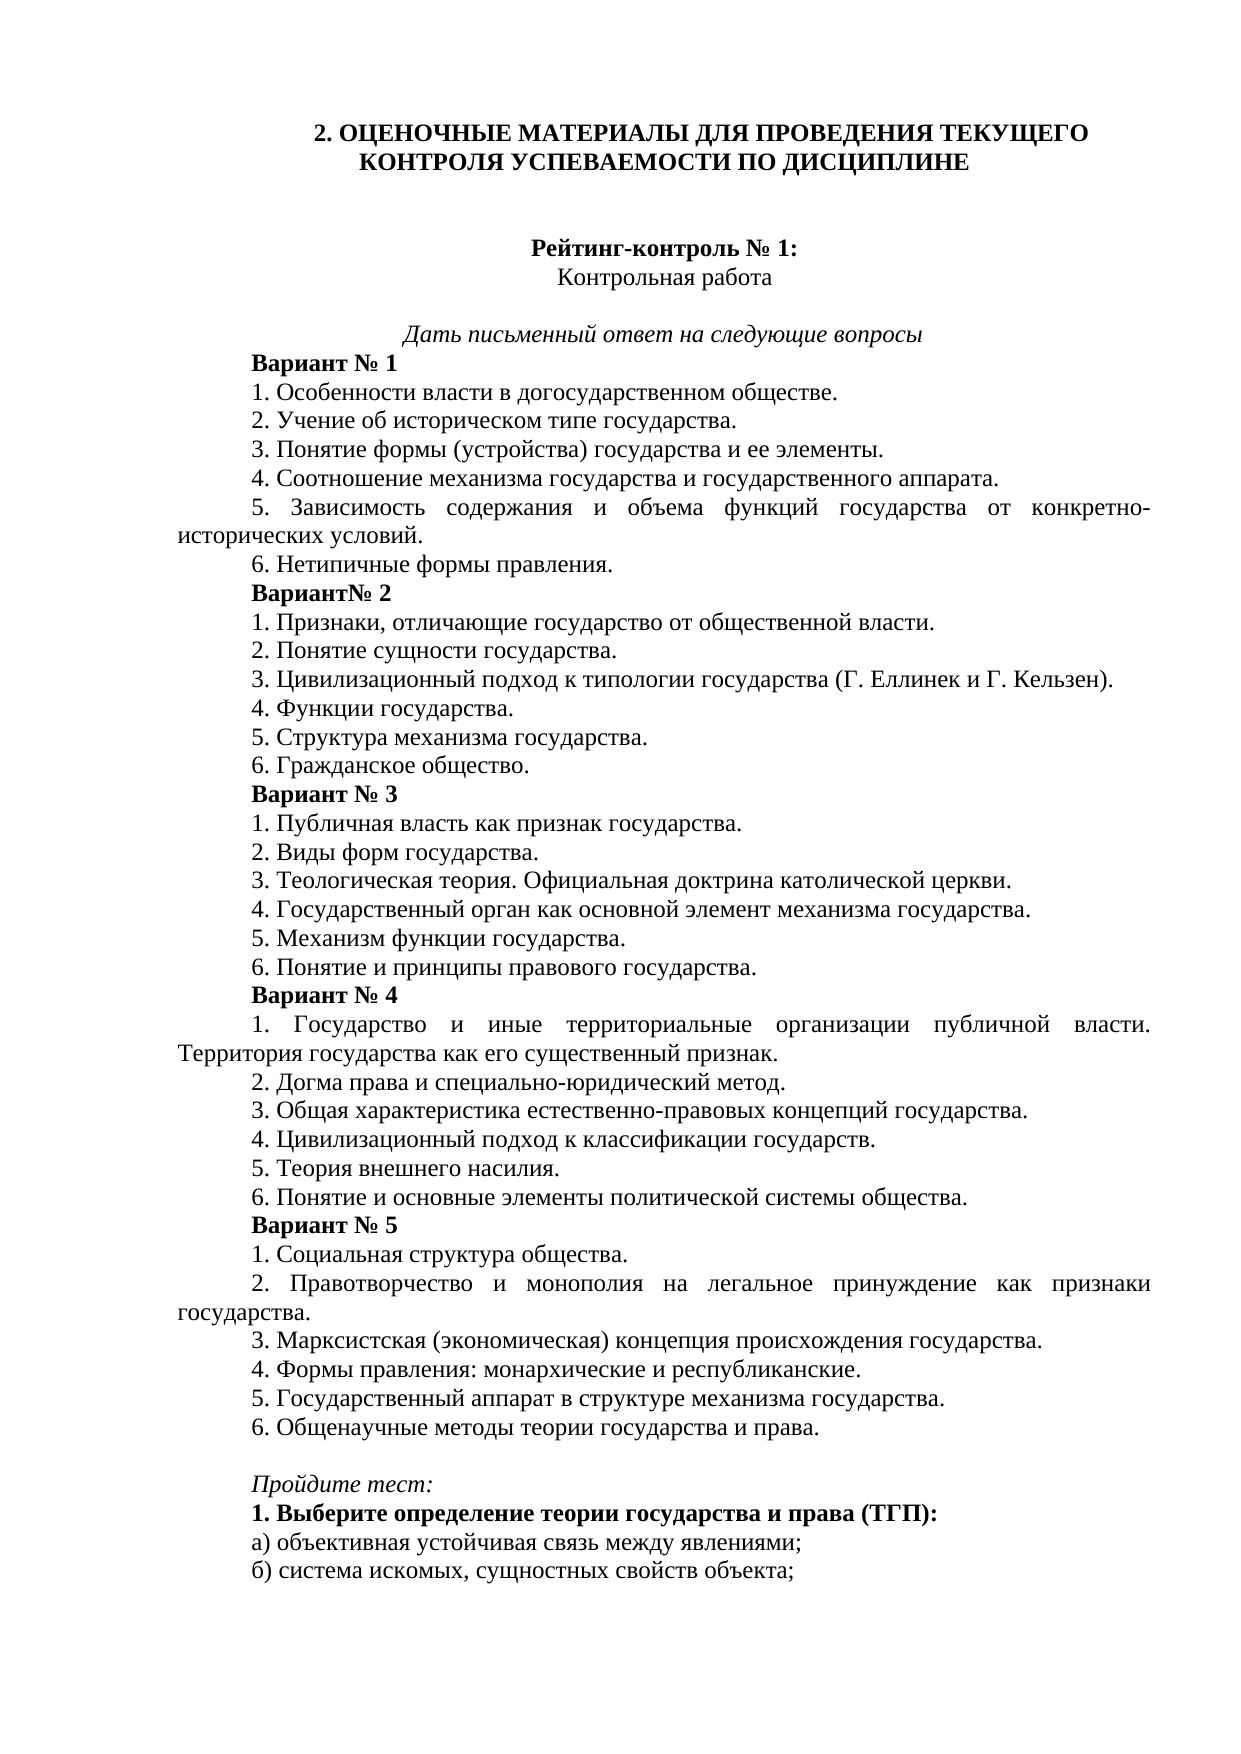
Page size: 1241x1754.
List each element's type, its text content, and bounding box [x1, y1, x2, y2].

text 4. Цивилизационный подход к классификации государств. [177, 1124, 1152, 1153]
list б) система искомых, сущностных свойств объекта; [177, 1556, 1152, 1584]
text 5. Зависимость содержания и объема функций государства от конкретно-исторических условий. [177, 492, 1152, 549]
text 5. Механизм функции государства. [177, 923, 1152, 952]
text 4. Государственный орган как основной элемент механизма государства. [177, 894, 1152, 923]
text Рейтинг-контроль № 1: [177, 233, 1152, 262]
text 1. Особенности власти в догосударственном обществе. [177, 377, 1152, 406]
text 6. Понятие и принципы правового государства. [177, 952, 1152, 981]
text 3. Понятие формы (устройства) государства и ее элементы. [177, 434, 1152, 463]
text Вариант№ 2 [177, 578, 1152, 607]
text Вариант № 4 [177, 981, 1152, 1009]
text Дать письменный ответ на следующие вопросы [177, 319, 1152, 348]
text Вариант № 5 [177, 1211, 1152, 1239]
text 4. Соотношение механизма государства и государственного аппарата. [177, 463, 1152, 492]
text Вариант № 3 [177, 779, 1152, 808]
text 2. Понятие сущности государства. [177, 636, 1152, 664]
text 2. Догма права и специально-юридический метод. [177, 1067, 1152, 1096]
text 3. Теологическая теория. Официальная доктрина католической церкви. [177, 866, 1152, 894]
text 3. Общая характеристика естественно-правовых концепций государства. [177, 1096, 1152, 1124]
list а) объективная устойчивая связь между явлениями; [177, 1527, 1152, 1556]
text 5. Теория внешнего насилия. [177, 1153, 1152, 1182]
list 1. Выберите определение теории государства и права (ТГП): [177, 1498, 1152, 1527]
text 2. Правотворчество и монополия на легальное принуждение как признаки государства. [177, 1268, 1152, 1326]
text 1. Публичная власть как признак государства. [177, 808, 1152, 837]
list Пройдите тест: [177, 1469, 1152, 1498]
text Контрольная работа [177, 262, 1152, 291]
text 3. Цивилизационный подход к типологии государства (Г. Еллинек и Г. Кельзен). [177, 664, 1152, 693]
text 6. Нетипичные формы правления. [177, 549, 1152, 578]
text 2. Учение об историческом типе государства. [177, 406, 1152, 434]
text 4. Формы правления: монархические и республиканские. [177, 1354, 1152, 1383]
text 5. Структура механизма государства. [177, 722, 1152, 751]
text 2. ОЦЕНОЧНЫЕ МАТЕРИАЛЫ ДЛЯ ПРОВЕДЕНИЯ ТЕКУЩЕГО КОНТРОЛЯ УСПЕВАЕМОСТИ ПО ДИСЦИПЛИНЕ [177, 118, 1152, 176]
text 3. Марксистская (экономическая) концепция происхождения государства. [177, 1326, 1152, 1354]
text 1. Социальная структура общества. [177, 1239, 1152, 1268]
text 6. Гражданское общество. [177, 751, 1152, 779]
text 6. Общенаучные методы теории государства и права. [177, 1412, 1152, 1441]
text 1. Государство и иные территориальные организации публичной власти. Территория государства как его существенный признак. [177, 1009, 1152, 1067]
text Вариант № 1 [177, 348, 1152, 377]
text 4. Функции государства. [177, 693, 1152, 722]
text 1. Признаки, отличающие государство от общественной власти. [177, 607, 1152, 636]
text 5. Государственный аппарат в структуре механизма государства. [177, 1383, 1152, 1412]
text 6. Понятие и основные элементы политической системы общества. [177, 1182, 1152, 1211]
text 2. Виды форм государства. [177, 837, 1152, 866]
